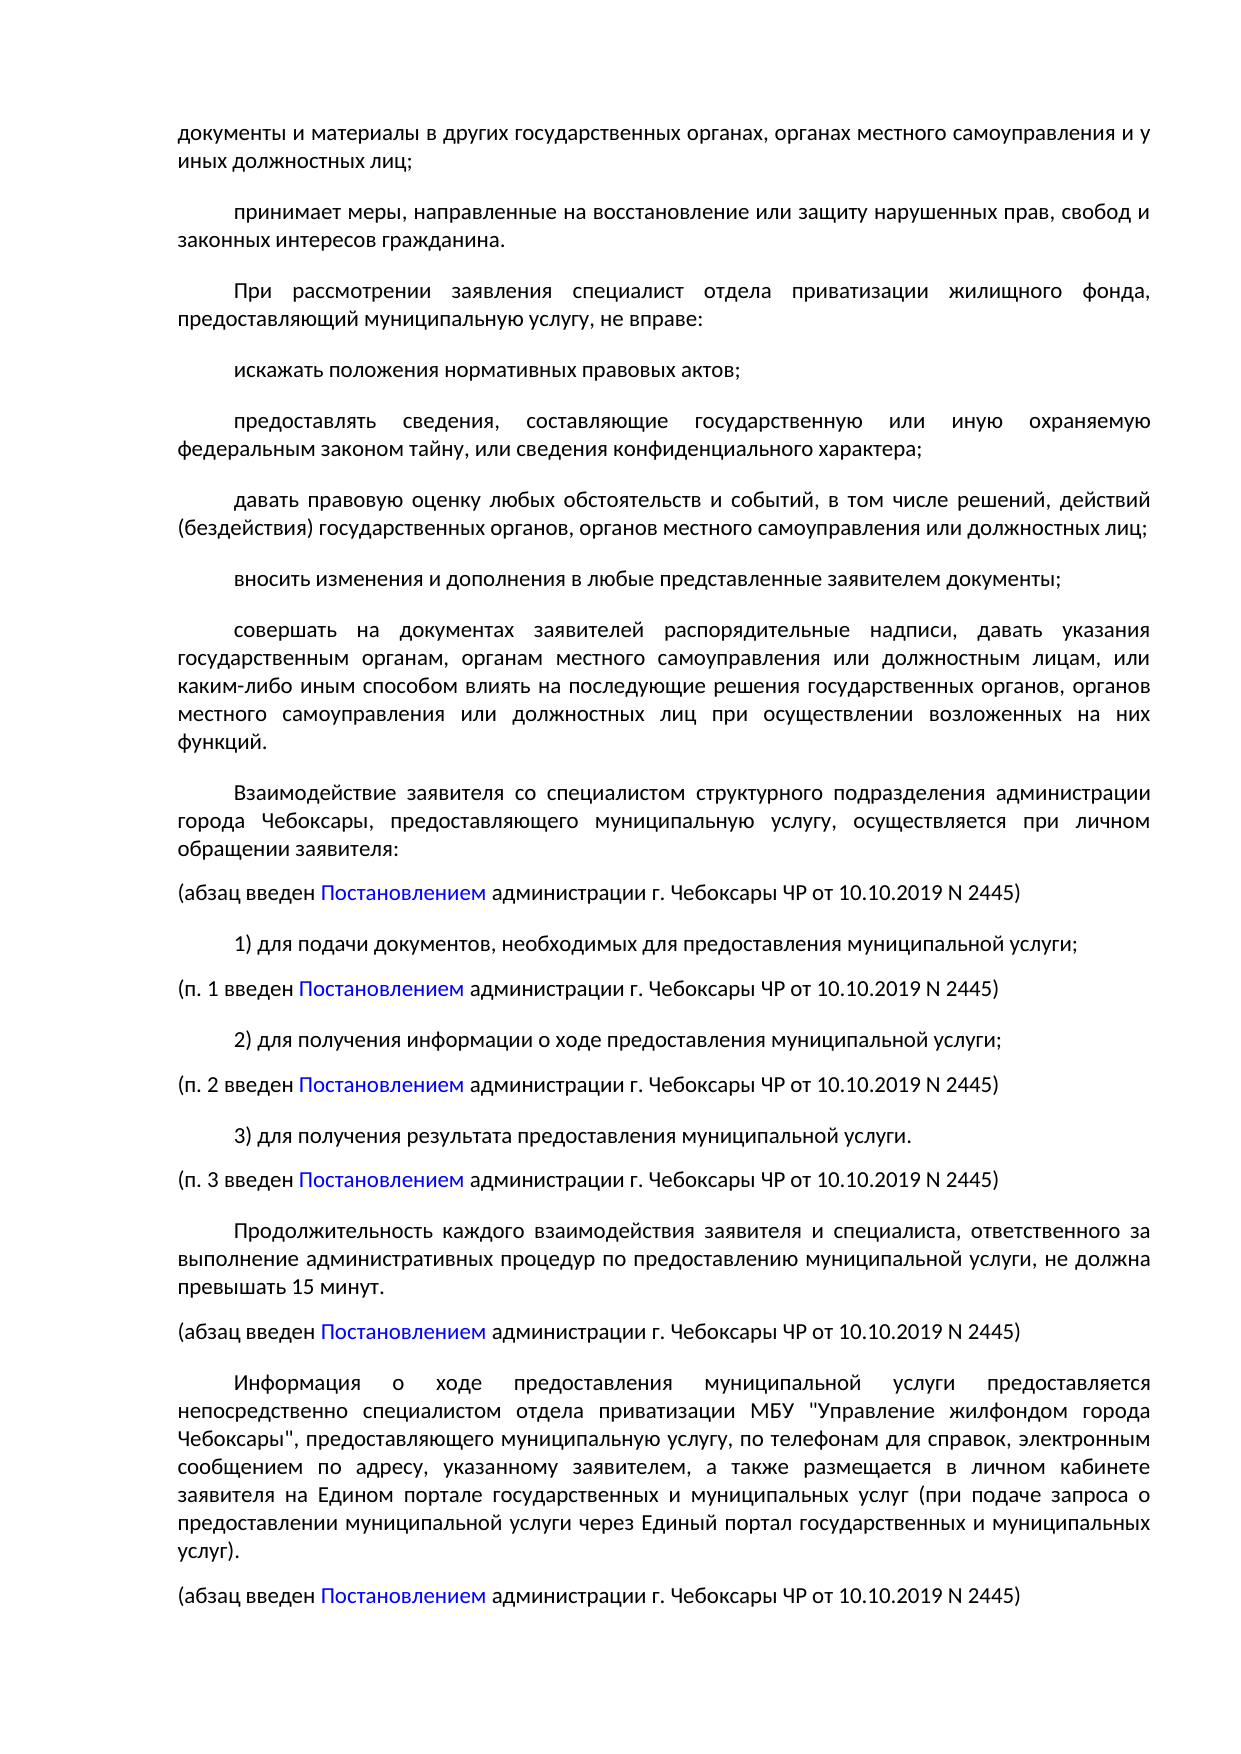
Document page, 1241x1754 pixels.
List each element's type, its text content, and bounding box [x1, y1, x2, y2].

text вносить изменения и дополнения в любые представленные заявителем документы; [177, 564, 1152, 592]
text Информация о ходе предоставления муниципальной услуги предоставляется непосредственно специалистом отдела приватизации МБУ "Управление жилфондом города Чебоксары", предоставляющего муниципальную услугу, по телефонам для справок, электронным сообщением по адресу, указанному заявителем, а также размещается в личном кабинете заявителя на Едином портале государственных и муниципальных услуг (при подаче запроса о предоставлении муниципальной услуги через Единый портал государственных и муниципальных услуг). [177, 1368, 1152, 1564]
text (абзац введен Постановлением администрации г. Чебоксары ЧР от 10.10.2019 N 2445) [177, 878, 1152, 907]
text искажать положения нормативных правовых актов; [177, 355, 1152, 383]
text 2) для получения информации о ходе предоставления муниципальной услуги; [177, 1025, 1152, 1053]
text совершать на документах заявителей распорядительные надписи, давать указания государственным органам, органам местного самоуправления или должностным лицам, или каким-либо иным способом влиять на последующие решения государственных органов, органов местного самоуправления или должностных лиц при осуществлении возложенных на них функций. [177, 615, 1152, 755]
text (абзац введен Постановлением администрации г. Чебоксары ЧР от 10.10.2019 N 2445) [177, 1581, 1152, 1609]
text Взаимодействие заявителя со специалистом структурного подразделения администрации города Чебоксары, предоставляющего муниципальную услугу, осуществляется при личном обращении заявителя: [177, 778, 1152, 862]
text принимает меры, направленные на восстановление или защиту нарушенных прав, свобод и законных интересов гражданина. [177, 197, 1152, 253]
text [177, 118, 1152, 174]
text (абзац введен Постановлением администрации г. Чебоксары ЧР от 10.10.2019 N 2445) [177, 1317, 1152, 1345]
text 1) для подачи документов, необходимых для предоставления муниципальной услуги; [177, 929, 1152, 957]
text При рассмотрении заявления специалист отдела приватизации жилищного фонда, предоставляющий муниципальную услугу, не вправе: [177, 276, 1152, 332]
text (п. 3 введен Постановлением администрации г. Чебоксары ЧР от 10.10.2019 N 2445) [177, 1165, 1152, 1193]
text 3) для получения результата предоставления муниципальной услуги. [177, 1121, 1152, 1149]
text предоставлять сведения, составляющие государственную или иную охраняемую федеральным законом тайну, или сведения конфиденциального характера; [177, 406, 1152, 462]
text давать правовую оценку любых обстоятельств и событий, в том числе решений, действий (бездействия) государственных органов, органов местного самоуправления или должностных лиц; [177, 485, 1152, 541]
text Продолжительность каждого взаимодействия заявителя и специалиста, ответственного за выполнение административных процедур по предоставлению муниципальной услуги, не должна превышать 15 минут. [177, 1216, 1152, 1300]
text (п. 2 введен Постановлением администрации г. Чебоксары ЧР от 10.10.2019 N 2445) [177, 1070, 1152, 1098]
text (п. 1 введен Постановлением администрации г. Чебоксары ЧР от 10.10.2019 N 2445) [177, 974, 1152, 1002]
